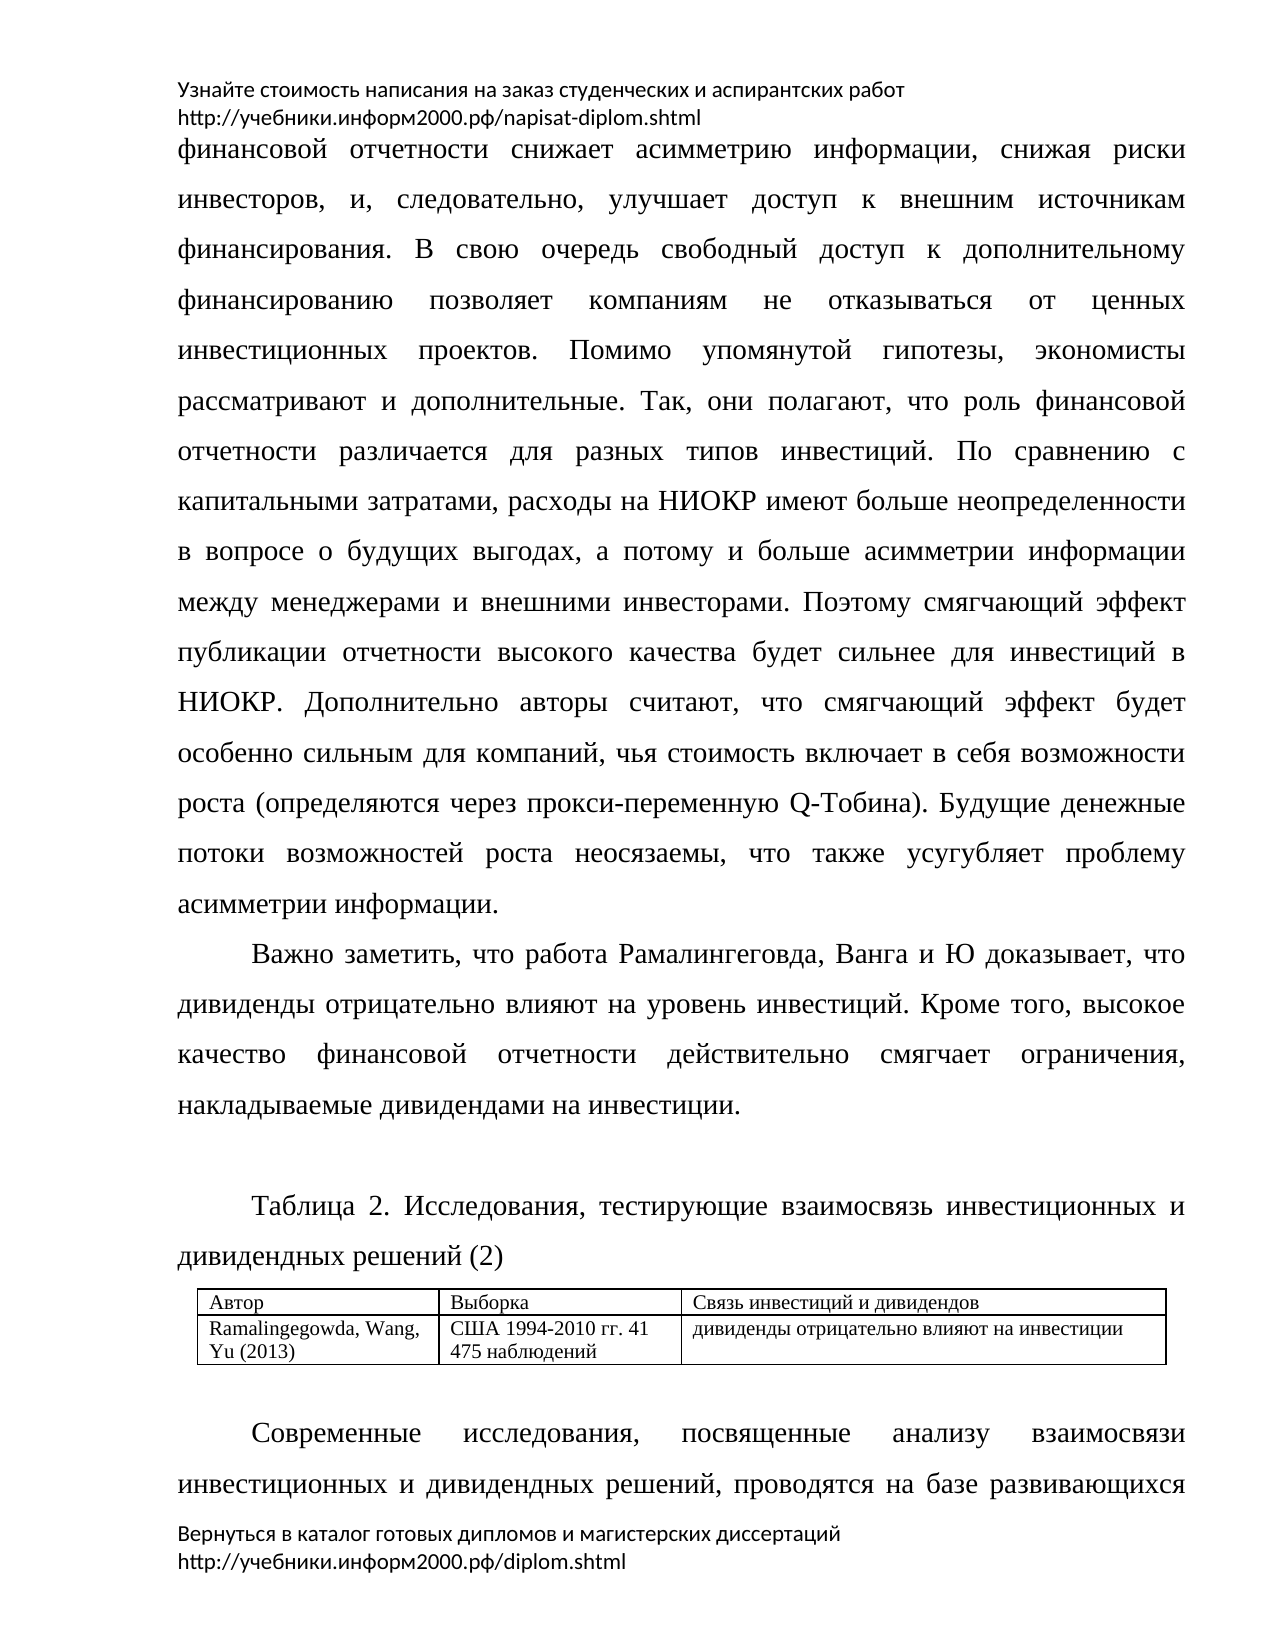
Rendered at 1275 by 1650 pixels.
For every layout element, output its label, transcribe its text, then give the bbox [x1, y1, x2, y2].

text Таблица 2. Исследования, тестирующие взаимосвязь инвестиционных и дивидендных решений (2) [177, 1188, 1186, 1271]
text Важно заметить, что работа Рамалингеговда, Ванга и Ю доказывает, что дивиденды отрицательно влияют на уровень инвестиций. Кроме того, высокое качество финансовой отчетности действительно смягчает ограничения, накладываемые дивидендами на инвестиции. [177, 936, 1186, 1121]
table_cell дивиденды отрицательно влияют на инвестиции [682, 1316, 1165, 1363]
table_cell США 1994-2010 гг. 41 475 наблюдений [440, 1316, 681, 1363]
table_cell Ramalingegowda, Wang, Yu (2013) [198, 1316, 438, 1363]
table_header Связь инвестиций и дивидендов [682, 1290, 1165, 1314]
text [177, 131, 1186, 919]
table_header Автор [198, 1290, 438, 1314]
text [177, 1415, 1186, 1499]
table_header Выборка [440, 1290, 681, 1314]
